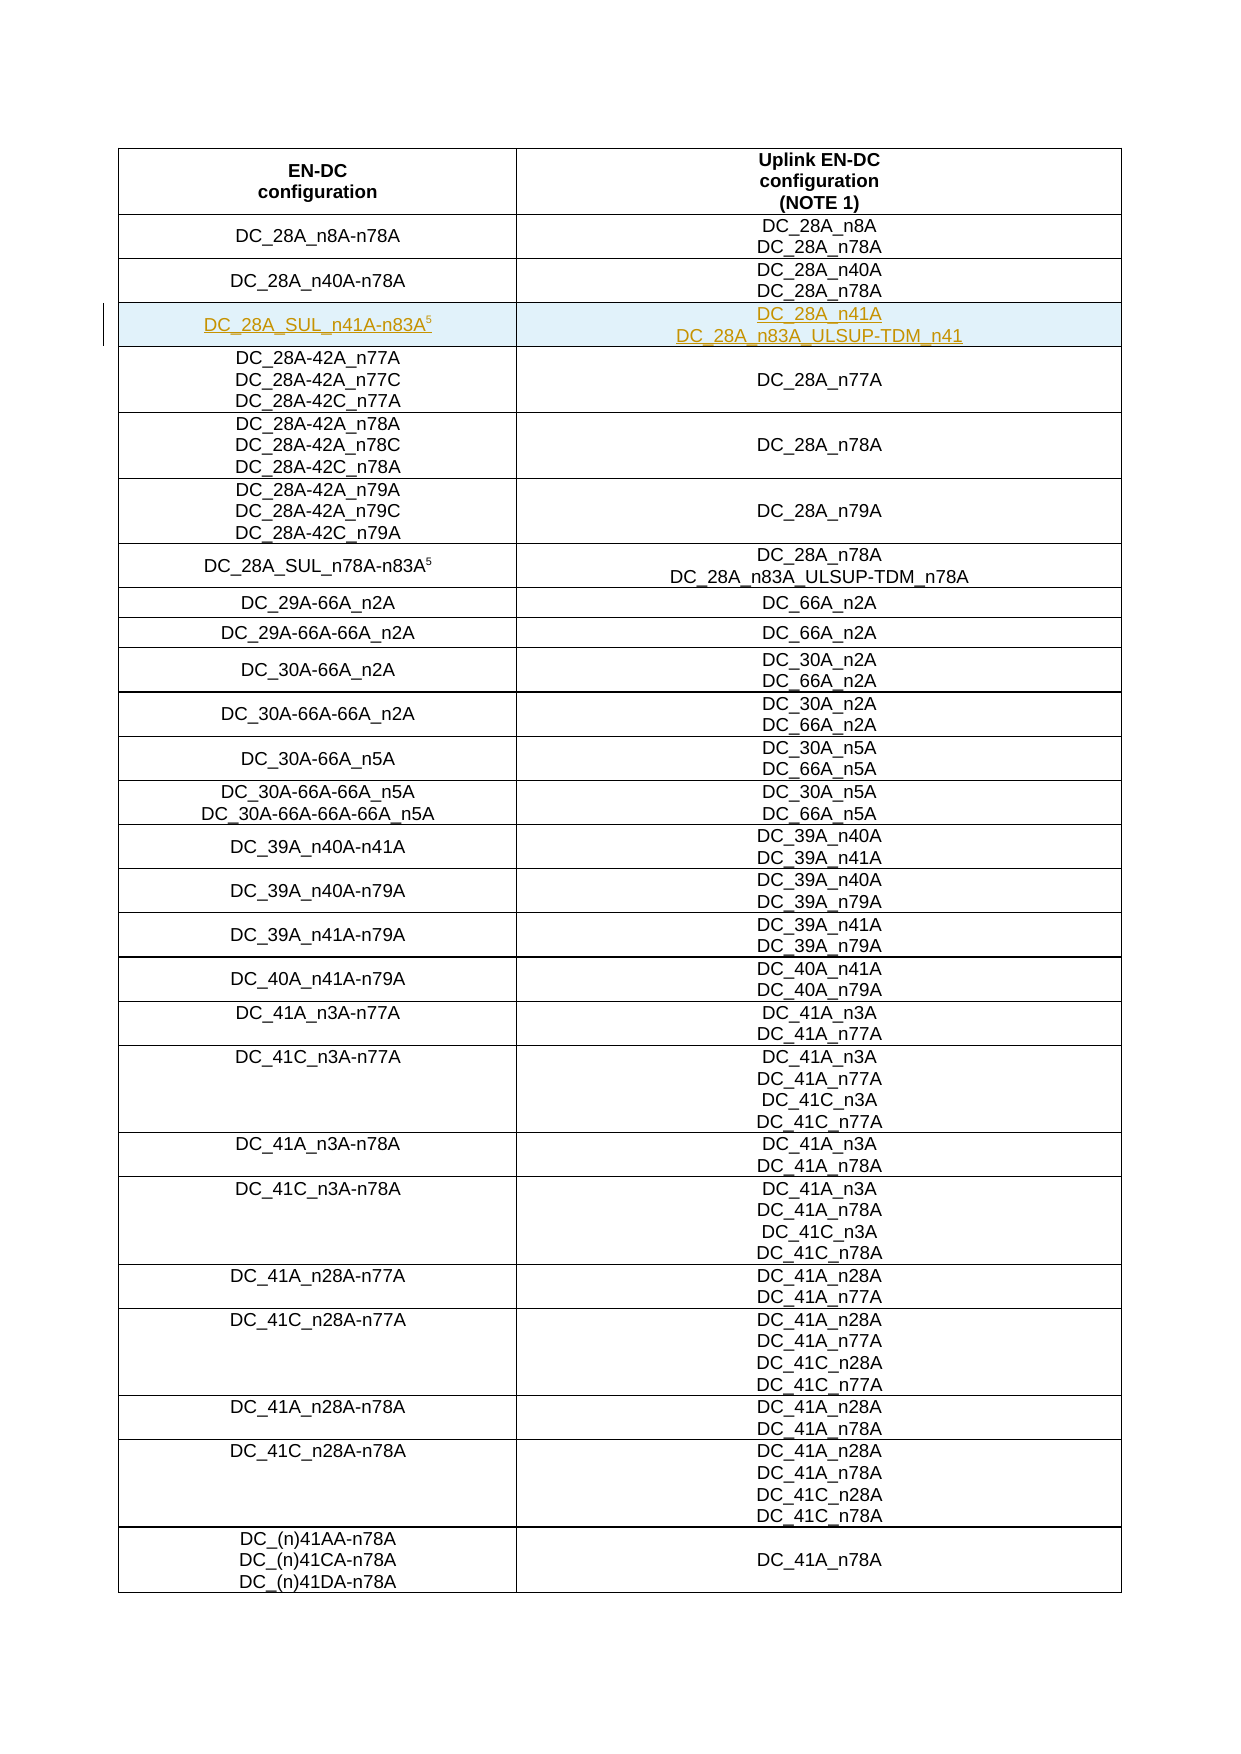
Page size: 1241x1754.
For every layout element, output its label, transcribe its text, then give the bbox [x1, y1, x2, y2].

table_cell DC_39A_n40A DC_39A_n79A [517, 869, 1121, 912]
table_cell DC_66A_n2A [517, 618, 1121, 647]
table_cell DC_28A_n8A-n78A [119, 215, 516, 258]
table_cell DC_41A_n28A DC_41A_n78A [517, 1396, 1121, 1439]
table_cell DC_30A-66A-66A_n5A DC_30A-66A-66A-66A_n5A [119, 781, 516, 824]
table_cell DC_41C_n3A-n78A [119, 1177, 516, 1263]
table_cell DC_41A_n78A [517, 1528, 1121, 1592]
table_cell DC_41A_n28A-n77A [119, 1265, 516, 1308]
table_cell DC_28A-42A_n79A DC_28A-42A_n79C DC_28A-42C_n79A [119, 479, 516, 543]
table_cell DC_28A_n78A [517, 413, 1121, 477]
table_cell DC_30A_n2A DC_66A_n2A [517, 648, 1121, 691]
table_cell DC_28A-42A_n77A DC_28A-42A_n77C DC_28A-42C_n77A [119, 347, 516, 412]
table_cell DC_41A_n3A DC_41A_n77A [517, 1002, 1121, 1045]
table_cell DC_28A_n78A DC_28A_n83A_ULSUP-TDM_n78A [517, 544, 1121, 587]
table_cell DC_41A_n3A DC_41A_n78A [517, 1133, 1121, 1176]
table_cell DC_39A_n41A DC_39A_n79A [517, 913, 1121, 956]
table_cell DC_30A_n2A DC_66A_n2A [517, 693, 1121, 736]
table_cell DC_39A_n40A-n41A [119, 825, 516, 868]
table_cell DC_28A_SUL_n78A-n83A5 [119, 544, 516, 587]
table_cell DC_41C_n28A-n77A [119, 1309, 516, 1395]
table_cell DC_29A-66A-66A_n2A [119, 618, 516, 647]
table_cell DC_39A_n40A DC_39A_n41A [517, 825, 1121, 868]
table_cell DC_39A_n40A-n79A [119, 869, 516, 912]
table_cell DC_41A_n28A DC_41A_n77A DC_41C_n28A DC_41C_n77A [517, 1309, 1121, 1395]
table_cell DC_30A_n5A DC_66A_n5A [517, 781, 1121, 824]
table_cell DC_41A_n3A-n77A [119, 1002, 516, 1045]
table_cell DC_41A_n3A DC_41A_n77A DC_41C_n3A DC_41C_n77A [517, 1046, 1121, 1132]
table_cell DC_28A_n79A [517, 479, 1121, 543]
table_cell DC_41C_n3A-n77A [119, 1046, 516, 1132]
table_header Uplink EN-DC configuration (NOTE 1) [517, 149, 1121, 213]
table_cell DC_29A-66A_n2A [119, 588, 516, 617]
table_cell DC_40A_n41A-n79A [119, 958, 516, 1001]
table_cell DC_28A_n40A DC_28A_n78A [517, 259, 1121, 302]
table_cell DC_30A-66A_n2A [119, 648, 516, 691]
table_cell DC_30A-66A_n5A [119, 737, 516, 780]
table_cell DC_28A_n77A [517, 347, 1121, 412]
table_cell DC_41A_n28A DC_41A_n77A [517, 1265, 1121, 1308]
table_cell DC_28A_n8A DC_28A_n78A [517, 215, 1121, 258]
table_cell DC_30A-66A-66A_n2A [119, 693, 516, 736]
table_cell DC_41A_n3A DC_41A_n78A DC_41C_n3A DC_41C_n78A [517, 1177, 1121, 1263]
table_cell DC_28A_n40A-n78A [119, 259, 516, 302]
table_header EN-DC configuration [119, 149, 516, 213]
table_cell DC_41A_n28A-n78A [119, 1396, 516, 1439]
table_cell DC_41C_n28A-n78A [119, 1440, 516, 1526]
table_cell DC_(n)41AA-n78A DC_(n)41CA-n78A DC_(n)41DA-n78A [119, 1528, 516, 1592]
table_cell DC_28A-42A_n78A DC_28A-42A_n78C DC_28A-42C_n78A [119, 413, 516, 477]
table_cell DC_41A_n28A DC_41A_n78A DC_41C_n28A DC_41C_n78A [517, 1440, 1121, 1526]
table_cell DC_41A_n3A-n78A [119, 1133, 516, 1176]
table_cell DC_40A_n41A DC_40A_n79A [517, 958, 1121, 1001]
table_cell DC_30A_n5A DC_66A_n5A [517, 737, 1121, 780]
table_cell DC_39A_n41A-n79A [119, 913, 516, 956]
table_cell DC_66A_n2A [517, 588, 1121, 617]
